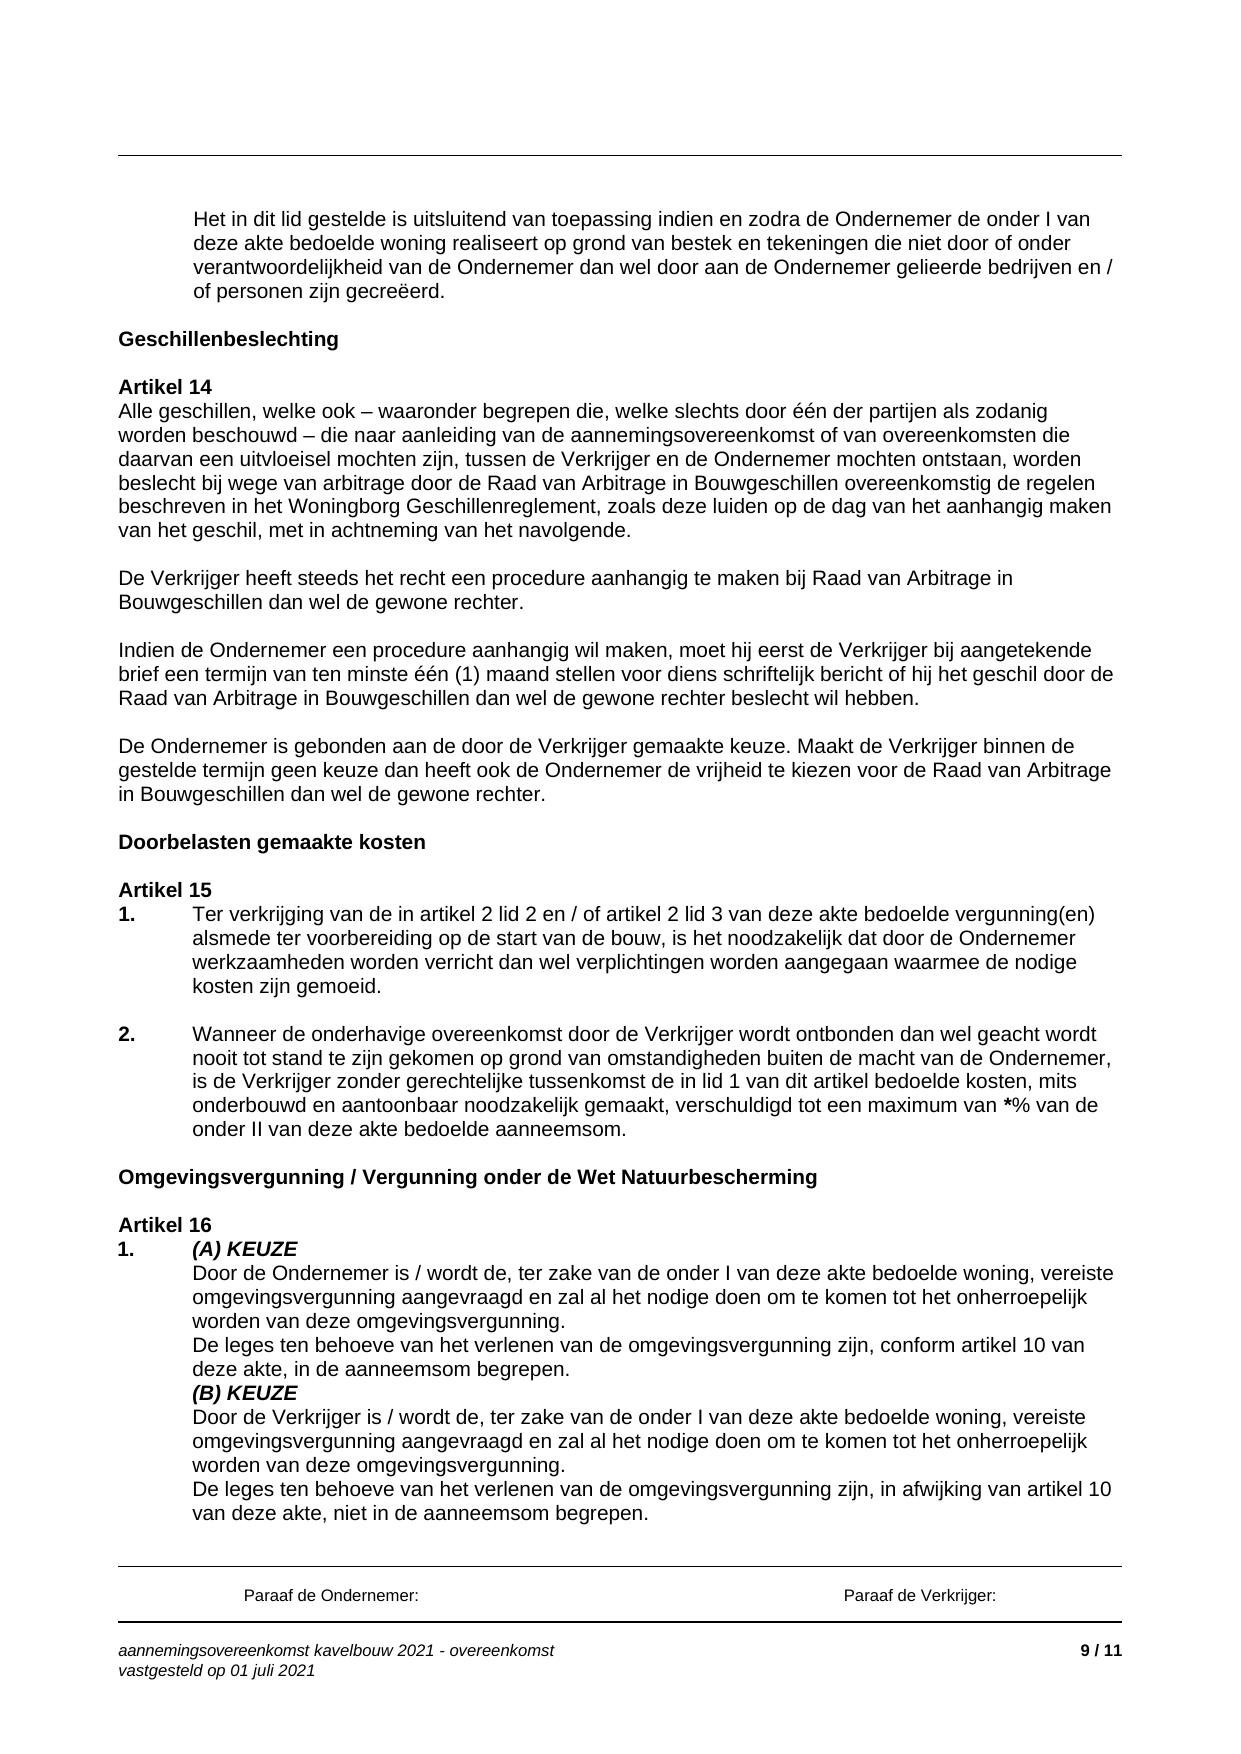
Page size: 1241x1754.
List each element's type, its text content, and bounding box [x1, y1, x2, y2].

text Alle geschillen, welke ook – waaronder begrepen die, welke slechts door één der partijen als zodanig worden beschouwd – die naar aanleiding van de aannemingsovereenkomst of van overeenkomsten die daarvan een uitvloeisel mochten zijn, tussen de Verkrijger en de Ondernemer mochten ontstaan, worden beslecht bij wege van arbitrage door de Raad van Arbitrage in Bouwgeschillen overeenkomstig de regelen beschreven in het Woningborg Geschillenreglement, zoals deze luiden op de dag van het aanhangig maken van het geschil, met in achtneming van het navolgende. [118, 398, 1122, 542]
text Omgevingsvergunning / Vergunning onder de Wet Natuurbescherming [118, 1165, 1122, 1189]
subtitle Artikel 14 [118, 374, 1122, 398]
text De Ondernemer is gebonden aan de door de Verkrijger gemaakte keuze. Maakt de Verkrijger binnen de gestelde termijn geen keuze dan heeft ook de Ondernemer de vrijheid te kiezen voor de Raad van Arbitrage in Bouwgeschillen dan wel de gewone rechter. [118, 734, 1122, 806]
text De leges ten behoeve van het verlenen van de omgevingsvergunning zijn, in afwijking van artikel 10 van deze akte, niet in de aanneemsom begrepen. [192, 1477, 1122, 1524]
text De Verkrijger heeft steeds het recht een procedure aanhangig te maken bij Raad van Arbitrage in Bouwgeschillen dan wel de gewone rechter. [118, 566, 1122, 614]
text Artikel 16 [118, 1213, 1122, 1237]
list Het in dit lid gestelde is uitsluitend van toepassing indien en zodra de Ondernemer de onder I van deze akte bedoelde woning realiseert op grond van bestek en tekeningen die niet door of onder verantwoordelijkheid van de Ondernemer dan wel door aan de Ondernemer gelieerde bedrijven en / of personen zijn gecreëerd. [193, 207, 1122, 303]
text Artikel 15 [118, 878, 1122, 902]
text Door de Verkrijger is / wordt de, ter zake van de onder I van deze akte bedoelde woning, vereiste omgevingsvergunning aangevraagd en zal al het nodige doen om te komen tot het onherroepelijk worden van deze omgevingsvergunning. [192, 1405, 1122, 1477]
text Doorbelasten gemaakte kosten [118, 830, 1122, 854]
text (B) KEUZE [192, 1381, 1122, 1405]
text Indien de Ondernemer een procedure aanhangig wil maken, moet hij eerst de Verkrijger bij aangetekende brief een termijn van ten minste één (1) maand stellen voor diens schriftelijk bericht of hij het geschil door de Raad van Arbitrage in Bouwgeschillen dan wel de gewone rechter beslecht wil hebben. [118, 638, 1122, 710]
list Wanneer de onderhavige overeenkomst door de Verkrijger wordt ontbonden dan wel geacht wordt nooit tot stand te zijn gekomen op grond van omstandigheden buiten de macht van de Ondernemer, is de Verkrijger zonder gerechtelijke tussenkomst de in lid 1 van dit artikel bedoelde kosten, mits onderbouwd en aantoonbaar noodzakelijk gemaakt, verschuldigd tot een maximum van *% van de onder II van deze akte bedoelde aanneemsom. [118, 1021, 1122, 1141]
text Geschillenbeslechting [118, 327, 1122, 351]
list Ter verkrijging van de in artikel 2 lid 2 en / of artikel 2 lid 3 van deze akte bedoelde vergunning(en) alsmede ter voorbereiding op de start van de bouw, is het noodzakelijk dat door de Ondernemer werkzaamheden worden verricht dan wel verplichtingen worden aangegaan waarmee de nodige kosten zijn gemoeid. [118, 902, 1122, 997]
text Door de Ondernemer is / wordt de, ter zake van de onder I van deze akte bedoelde woning, vereiste omgevingsvergunning aangevraagd en zal al het nodige doen om te komen tot het onherroepelijk worden van deze omgevingsvergunning. [192, 1261, 1122, 1333]
list (A) KEUZE [117, 1237, 1122, 1261]
text De leges ten behoeve van het verlenen van de omgevingsvergunning zijn, conform artikel 10 van deze akte, in de aanneemsom begrepen. [192, 1333, 1122, 1381]
